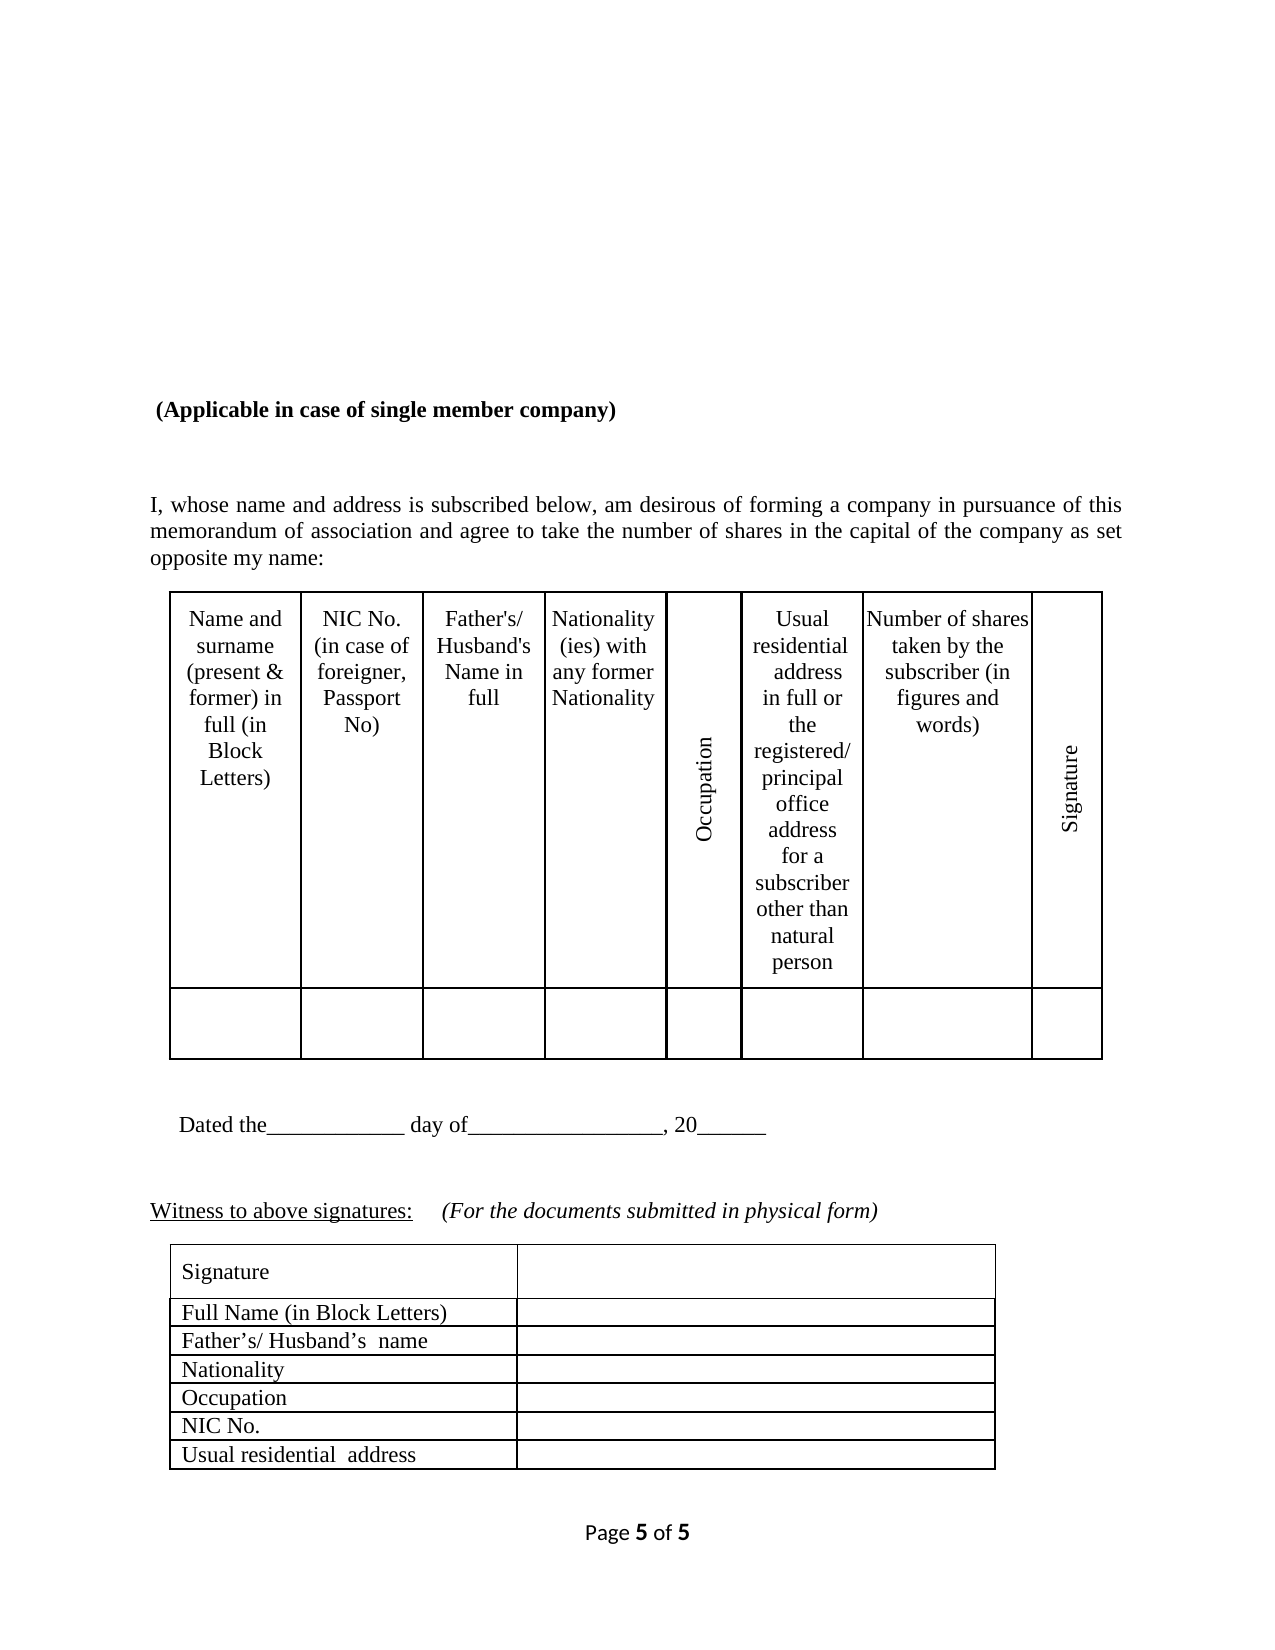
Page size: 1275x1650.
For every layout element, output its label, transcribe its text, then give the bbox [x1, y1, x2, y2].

table_header Nationality (ies) with any former Nationality [546, 593, 665, 987]
table_cell [743, 989, 862, 1057]
table_header Father's/ Husband's Name in full [424, 593, 544, 987]
table_cell [864, 989, 1031, 1057]
table_cell [668, 989, 740, 1057]
table_cell [518, 1384, 994, 1411]
table_header Name and surname (present & former) in full (in Block Letters) [171, 593, 300, 987]
table_cell Usual residential address [171, 1441, 516, 1467]
table_cell [546, 989, 665, 1057]
table_cell [302, 989, 422, 1057]
table_cell [518, 1413, 994, 1439]
table_cell Full Name (in Block Letters) [171, 1299, 516, 1325]
table_header Signature [1033, 593, 1101, 987]
text Witness to above signatures: (For the documents submitted in physical form) [150, 1197, 1125, 1223]
table_header Number of shares taken by the subscriber (in figures and words) [864, 593, 1031, 987]
table_cell Nationality [171, 1356, 516, 1382]
table_cell [518, 1327, 994, 1354]
table_cell [171, 989, 300, 1057]
table_cell [518, 1299, 994, 1325]
table_header [518, 1245, 995, 1298]
table_cell [518, 1356, 994, 1382]
table_cell [518, 1441, 994, 1467]
text (Applicable in case of single member company) [150, 397, 1125, 423]
table_cell [1033, 989, 1101, 1057]
text I, whose name and address is subscribed below, am desirous of forming a company in pursuance of this memorandum of association and agree to take the number of shares in the capital of the company as set opposite my name: [150, 491, 1125, 570]
table_cell NIC No. [171, 1413, 516, 1439]
table_header Usual residential address in full or the registered/ principal office address for a subscriber other than natural person [743, 593, 862, 987]
text Dated the____________ day of_________________, 20______ [178, 1111, 1125, 1137]
table_header Signature [171, 1245, 517, 1298]
table_cell [424, 989, 544, 1057]
table_cell Occupation [171, 1384, 516, 1411]
table_cell Father’s/ Husband’s name [171, 1327, 516, 1354]
table_header Occupation [668, 593, 740, 987]
table_header NIC No. (in case of foreigner, Passport No) [302, 593, 422, 987]
